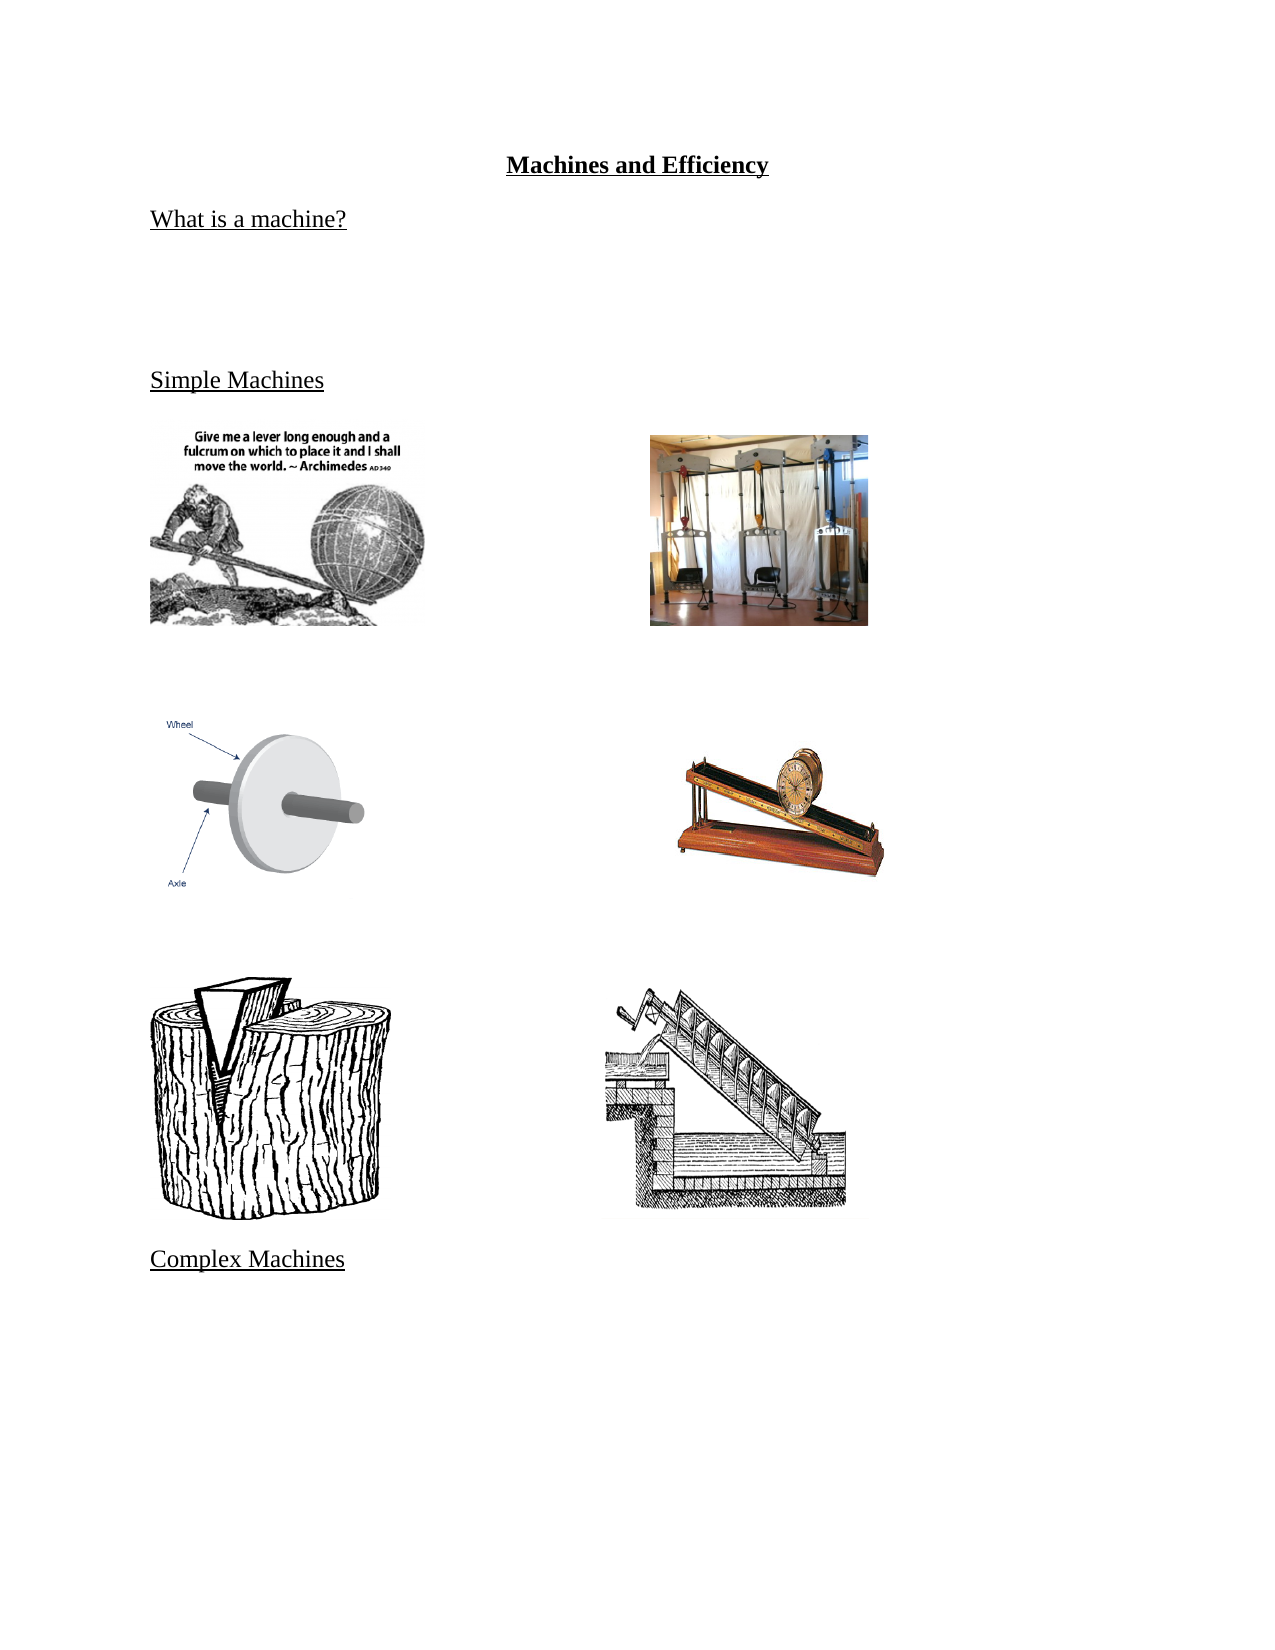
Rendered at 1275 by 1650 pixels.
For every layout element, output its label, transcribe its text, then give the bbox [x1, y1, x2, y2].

picture [150, 704, 379, 899]
picture [675, 733, 885, 899]
picture [650, 435, 869, 626]
text Complex Machines [150, 1244, 1125, 1273]
text What is a machine? [150, 204, 1125, 233]
picture [600, 977, 870, 1220]
picture [150, 419, 426, 626]
text Machines and Efficiency [150, 150, 1125, 179]
text Simple Machines [150, 365, 1125, 394]
picture [150, 977, 391, 1220]
